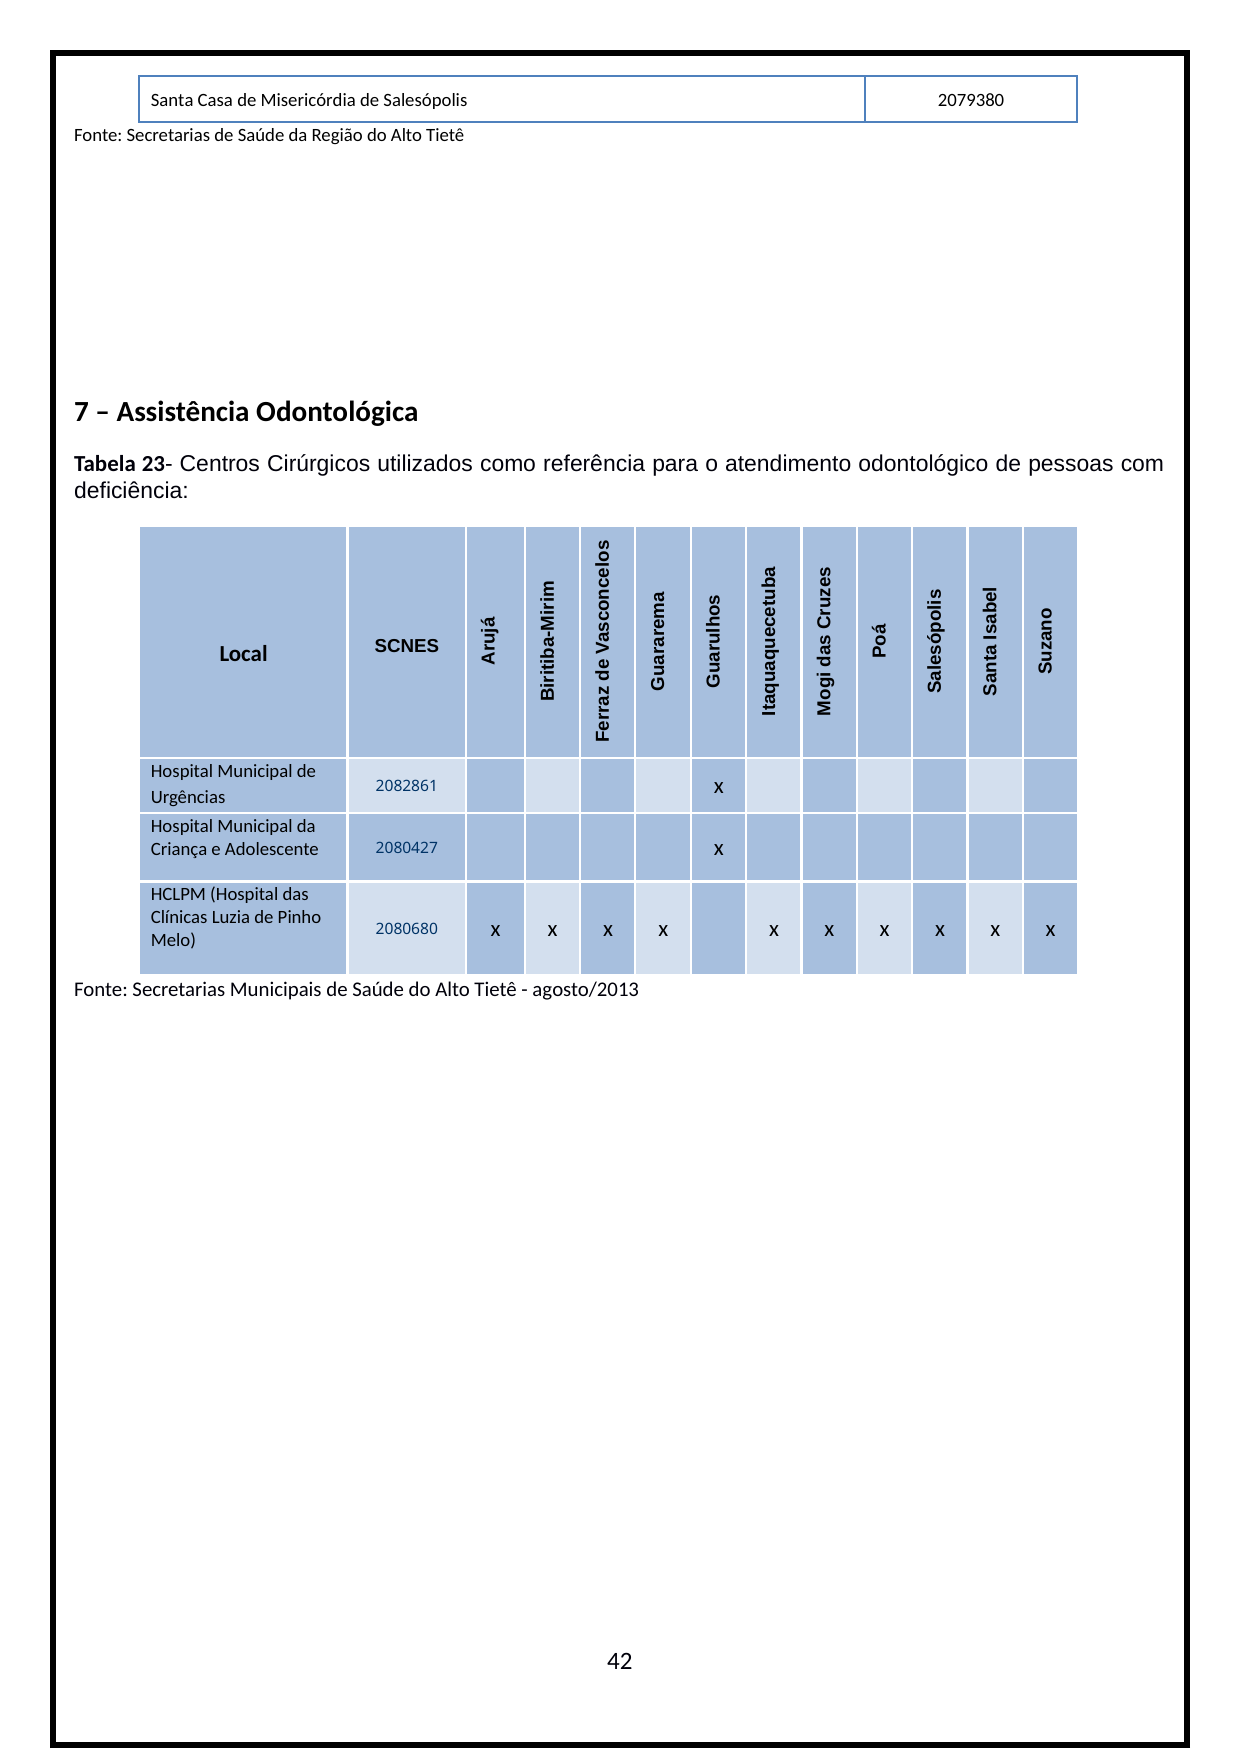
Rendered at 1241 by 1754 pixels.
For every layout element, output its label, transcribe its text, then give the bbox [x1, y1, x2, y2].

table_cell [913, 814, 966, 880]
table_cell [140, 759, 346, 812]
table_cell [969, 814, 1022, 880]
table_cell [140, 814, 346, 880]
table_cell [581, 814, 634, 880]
text Fonte: Secretarias de Saúde da Região do Alto Tietê [74, 123, 1165, 146]
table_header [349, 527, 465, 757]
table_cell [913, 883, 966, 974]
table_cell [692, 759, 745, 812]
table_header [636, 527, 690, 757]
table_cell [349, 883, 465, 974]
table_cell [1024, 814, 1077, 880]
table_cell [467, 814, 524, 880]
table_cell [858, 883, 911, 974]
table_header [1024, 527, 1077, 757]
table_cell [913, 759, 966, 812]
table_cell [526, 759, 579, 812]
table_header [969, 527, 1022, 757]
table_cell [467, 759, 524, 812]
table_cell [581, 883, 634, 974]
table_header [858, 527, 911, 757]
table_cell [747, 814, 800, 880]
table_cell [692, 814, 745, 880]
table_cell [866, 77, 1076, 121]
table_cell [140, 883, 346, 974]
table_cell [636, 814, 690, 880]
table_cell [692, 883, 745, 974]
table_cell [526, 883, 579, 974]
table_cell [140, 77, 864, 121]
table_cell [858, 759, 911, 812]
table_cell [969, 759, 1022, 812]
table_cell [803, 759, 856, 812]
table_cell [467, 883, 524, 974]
text Fonte: Secretarias Municipais de Saúde do Alto Tietê - agosto/2013 [74, 976, 1165, 1002]
text Tabela 23- Centros Cirúrgicos utilizados como referência para o atendimento odontológico de pessoas com deficiência: [74, 449, 1165, 504]
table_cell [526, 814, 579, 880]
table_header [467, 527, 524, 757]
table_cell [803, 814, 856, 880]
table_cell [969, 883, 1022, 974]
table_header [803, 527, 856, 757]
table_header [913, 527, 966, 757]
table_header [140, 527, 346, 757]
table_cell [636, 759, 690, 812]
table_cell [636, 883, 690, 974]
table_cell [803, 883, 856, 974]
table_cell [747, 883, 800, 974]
text 7 – Assistência Odontológica [74, 393, 1165, 428]
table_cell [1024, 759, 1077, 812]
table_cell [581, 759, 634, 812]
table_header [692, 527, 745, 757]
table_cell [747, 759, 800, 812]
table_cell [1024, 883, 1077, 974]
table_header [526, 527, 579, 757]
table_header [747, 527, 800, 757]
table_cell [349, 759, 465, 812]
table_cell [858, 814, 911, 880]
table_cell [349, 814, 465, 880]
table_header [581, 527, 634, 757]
